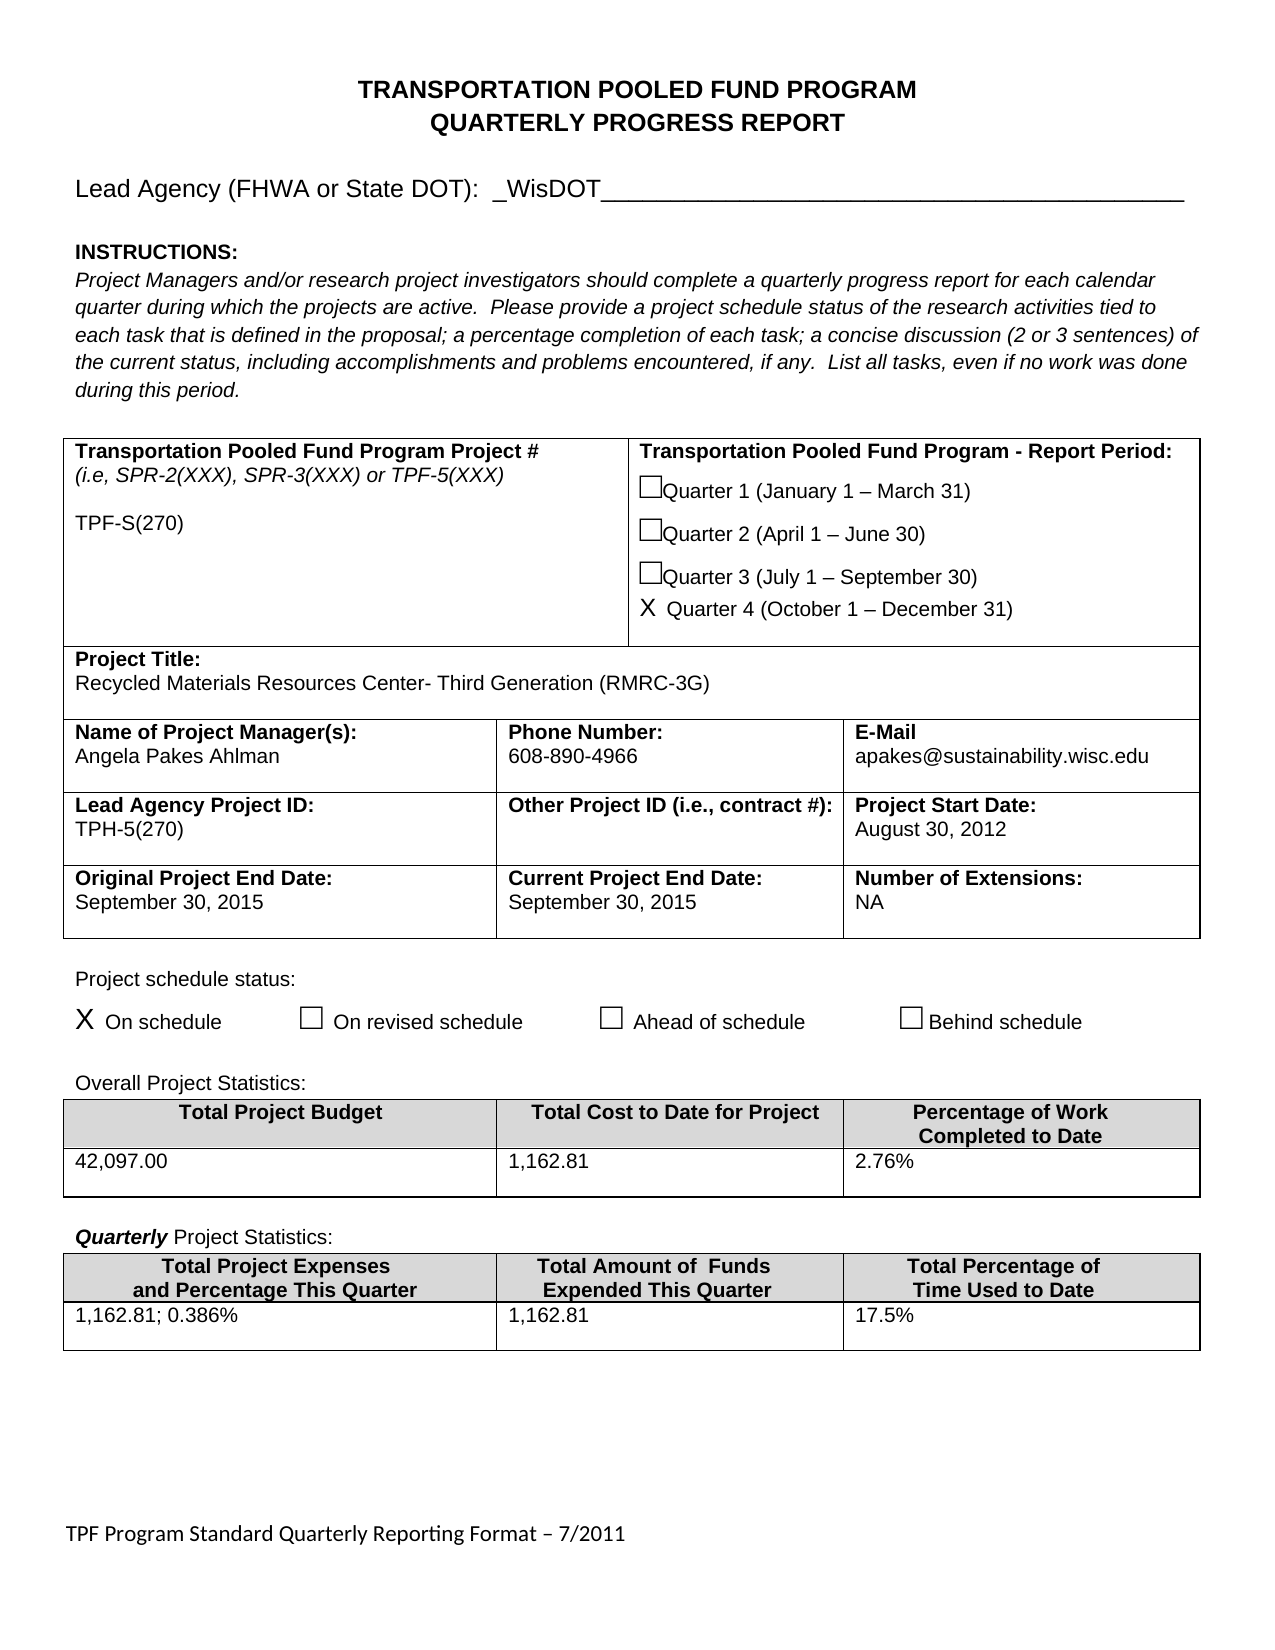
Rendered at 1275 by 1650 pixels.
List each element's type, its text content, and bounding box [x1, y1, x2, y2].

text TRANSPORTATION POOLED FUND PROGRAM [150, 75, 1125, 104]
table_header Transportation Pooled Fund Program Project # (i.e, SPR-2(XXX), SPR-3(XXX) or TPF-5(XXX) TPF-S(270) [64, 439, 628, 646]
table_header Total Project Budget [64, 1100, 496, 1147]
table_header Percentage of Work Completed to Date [844, 1100, 1199, 1147]
table_cell Current Project End Date: September 30, 2015 [497, 866, 843, 938]
text Project Managers and/or research project investigators should complete a quarterly progress report for each calendar quarter during which the projects are active. Please provide a project schedule status of the research activities tied to each task that is defined in the proposal; a percentage completion of each task; a concise discussion (2 or 3 sentences) of the current status, including accomplishments and problems encountered, if any. List all tasks, even if no work was done during this period. [75, 268, 1200, 402]
table_header Transportation Pooled Fund Program - Report Period: □Quarter 1 (January 1 – March 31) □Quarter 2 (April 1 – June 30) □Quarter 3 (July 1 – September 30) X Quarter 4 (October 1 – December 31) [629, 439, 1199, 646]
table_header Total Amount of Funds Expended This Quarter [497, 1254, 843, 1301]
table_header Total Project Expenses and Percentage This Quarter [64, 1254, 496, 1301]
text Overall Project Statistics: [75, 1071, 1200, 1095]
table_header Total Percentage of Time Used to Date [844, 1254, 1199, 1301]
table_cell Project Title: Recycled Materials Resources Center- Third Generation (RMRC-3G) [64, 647, 1199, 719]
table_cell 17.5% [844, 1303, 1199, 1350]
text INSTRUCTIONS: [75, 240, 1200, 264]
text Project schedule status: [75, 966, 1200, 990]
text X On schedule □ On revised schedule □ Ahead of schedule □ Behind schedule [75, 994, 1200, 1037]
table_cell Lead Agency Project ID: TPH-5(270) [64, 793, 496, 865]
text Quarterly Project Statistics: [75, 1225, 1200, 1249]
table_header Total Cost to Date for Project [497, 1100, 843, 1147]
table_cell 1,162.81 [497, 1303, 843, 1350]
table_cell 42,097.00 [64, 1149, 496, 1196]
table_cell 1,162.81; 0.386% [64, 1303, 496, 1350]
table_cell Other Project ID (i.e., contract #): [497, 793, 843, 865]
table_cell 2.76% [844, 1149, 1199, 1196]
table_cell 1,162.81 [497, 1149, 843, 1196]
text QUARTERLY PROGRESS REPORT [150, 108, 1125, 137]
table_cell Phone Number: 608-890-4966 [497, 720, 843, 792]
table_cell Project Start Date: August 30, 2012 [844, 793, 1199, 865]
table_cell Number of Extensions: NA [844, 866, 1199, 938]
table_cell Name of Project Manager(s): Angela Pakes Ahlman [64, 720, 496, 792]
table_cell Original Project End Date: September 30, 2015 [64, 866, 496, 938]
text Lead Agency (FHWA or State DOT): _WisDOT__________________________________________ [75, 174, 1200, 203]
table_cell E-Mail apakes@sustainability.wisc.edu [844, 720, 1199, 792]
